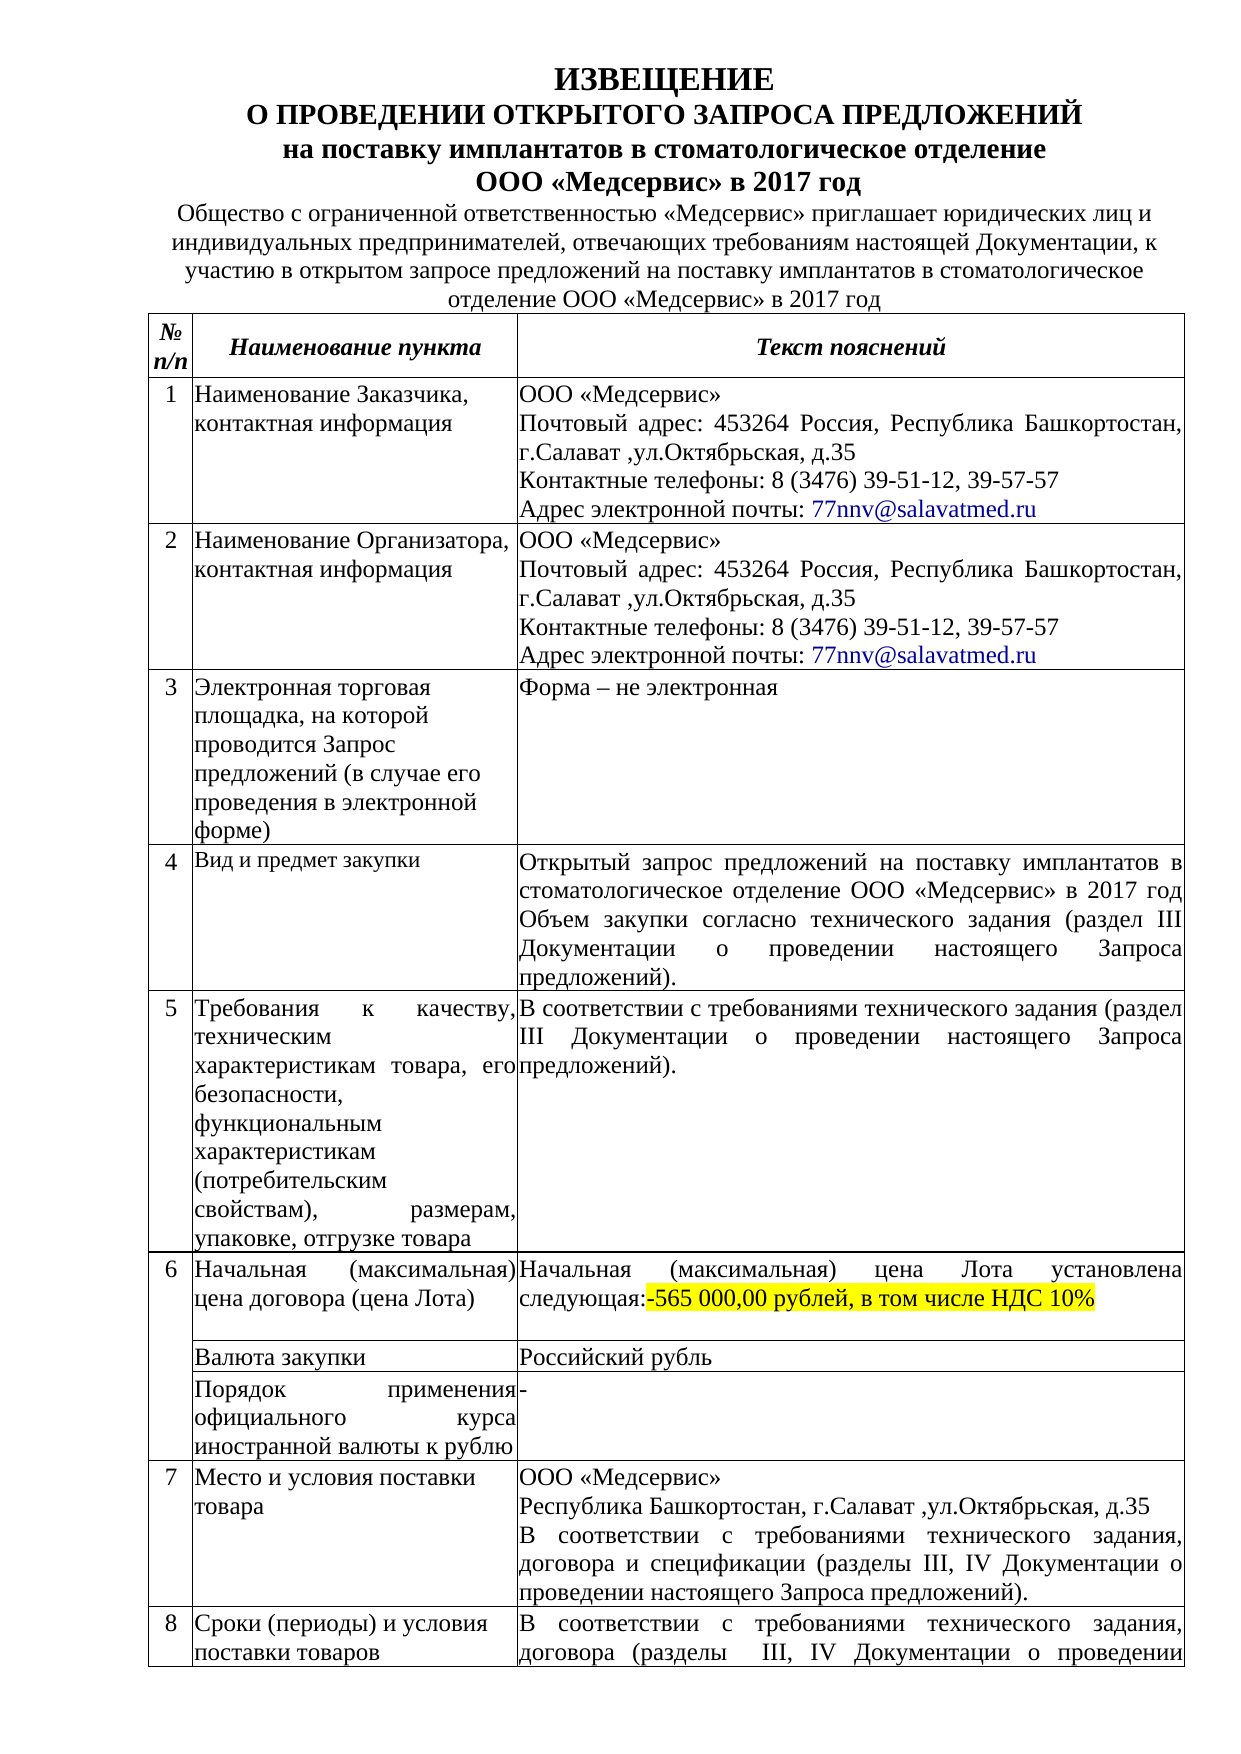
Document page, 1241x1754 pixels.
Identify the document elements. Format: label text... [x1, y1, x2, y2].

table_cell 5 [149, 991, 192, 1251]
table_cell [518, 1607, 1184, 1666]
table_cell 3 [149, 670, 192, 844]
table_cell Требования к качеству, техническим характеристикам товара, его безопасности, функциональным характеристикам (потребительским свойствам), размерам, упаковке, отгрузке товара [193, 991, 517, 1251]
table_cell 7 [149, 1461, 192, 1606]
table_header Наименование пункта [193, 314, 517, 377]
table_cell Форма – не электронная [518, 670, 1184, 844]
table_cell ООО «Медсервис» Республика Башкортостан, г.Салават ,ул.Октябрьская, д.35 В соответствии с требованиями технического задания, договора и спецификации (разделы III, IV Документации о проведении настоящего Запроса предложений). [518, 1461, 1184, 1606]
table_cell В соответствии с требованиями технического задания (раздел III Документации о проведении настоящего Запроса предложений). [518, 991, 1184, 1251]
table_cell Валюта закупки [193, 1341, 517, 1371]
table_cell Начальная (максимальная) цена Лота установлена следующая:-565 000,00 рублей, в том числе НДС 10% [518, 1253, 1184, 1340]
table_cell Электронная торговая площадка, на которой проводится Запрос предложений (в случае его проведения в электронной форме) [193, 670, 517, 844]
table_cell Начальная (максимальная) цена договора (цена Лота) [193, 1253, 517, 1340]
text ООО «Медсервис» в 2017 год [148, 164, 1181, 198]
table_cell Наименование Заказчика, контактная информация [193, 378, 517, 523]
table_cell Вид и предмет закупки [193, 845, 517, 990]
table_cell 8 [149, 1607, 192, 1666]
subtitle ИЗВЕЩЕНИЕ [148, 59, 1181, 97]
table_cell 6 [149, 1253, 192, 1460]
table_header Текст пояснений [518, 314, 1184, 377]
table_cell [193, 1607, 517, 1666]
table_cell 4 [149, 845, 192, 990]
text на поставку имплантатов в стоматологическое отделение [148, 131, 1181, 164]
table_cell Открытый запрос предложений на поставку имплантатов в стоматологическое отделение ООО «Медсервис» в 2017 год Объем закупки согласно технического задания (раздел III Документации о проведении настоящего Запроса предложений). [518, 845, 1184, 990]
table_cell Российский рубль [518, 1341, 1184, 1371]
table_cell Наименование Организатора, контактная информация [193, 524, 517, 669]
text О ПРОВЕДЕНИИ ОТКРЫТОГО ЗАПРОСА ПРЕДЛОЖЕНИЙ [148, 97, 1181, 131]
table_cell Порядок применения официального курса иностранной валюты к рублю [193, 1372, 517, 1460]
table_cell 2 [149, 524, 192, 669]
table_cell ООО «Медсервис» Почтовый адрес: 453264 Россия, Республика Башкортостан, г.Салават ,ул.Октябрьская, д.35 Контактные телефоны: 8 (3476) 39-51-12, 39-57-57 Адрес электронной почты: 77nnv@salavatmed.ru [518, 378, 1184, 523]
table_cell ООО «Медсервис» Почтовый адрес: 453264 Россия, Республика Башкортостан, г.Салават ,ул.Октябрьская, д.35 Контактные телефоны: 8 (3476) 39-51-12, 39-57-57 Адрес электронной почты: 77nnv@salavatmed.ru [518, 524, 1184, 669]
text Общество с ограниченной ответственностью «Медсервис» приглашает юридических лиц и индивидуальных предпринимателей, отвечающих требованиям настоящей Документации, к участию в открытом запросе предложений на поставку имплантатов в стоматологическое отделение ООО «Медсервис» в 2017 год [148, 198, 1181, 313]
table_cell 1 [149, 378, 192, 523]
table_cell Место и условия поставки товара [193, 1461, 517, 1606]
table_header № п/п [149, 314, 192, 377]
table_cell - [518, 1372, 1184, 1460]
